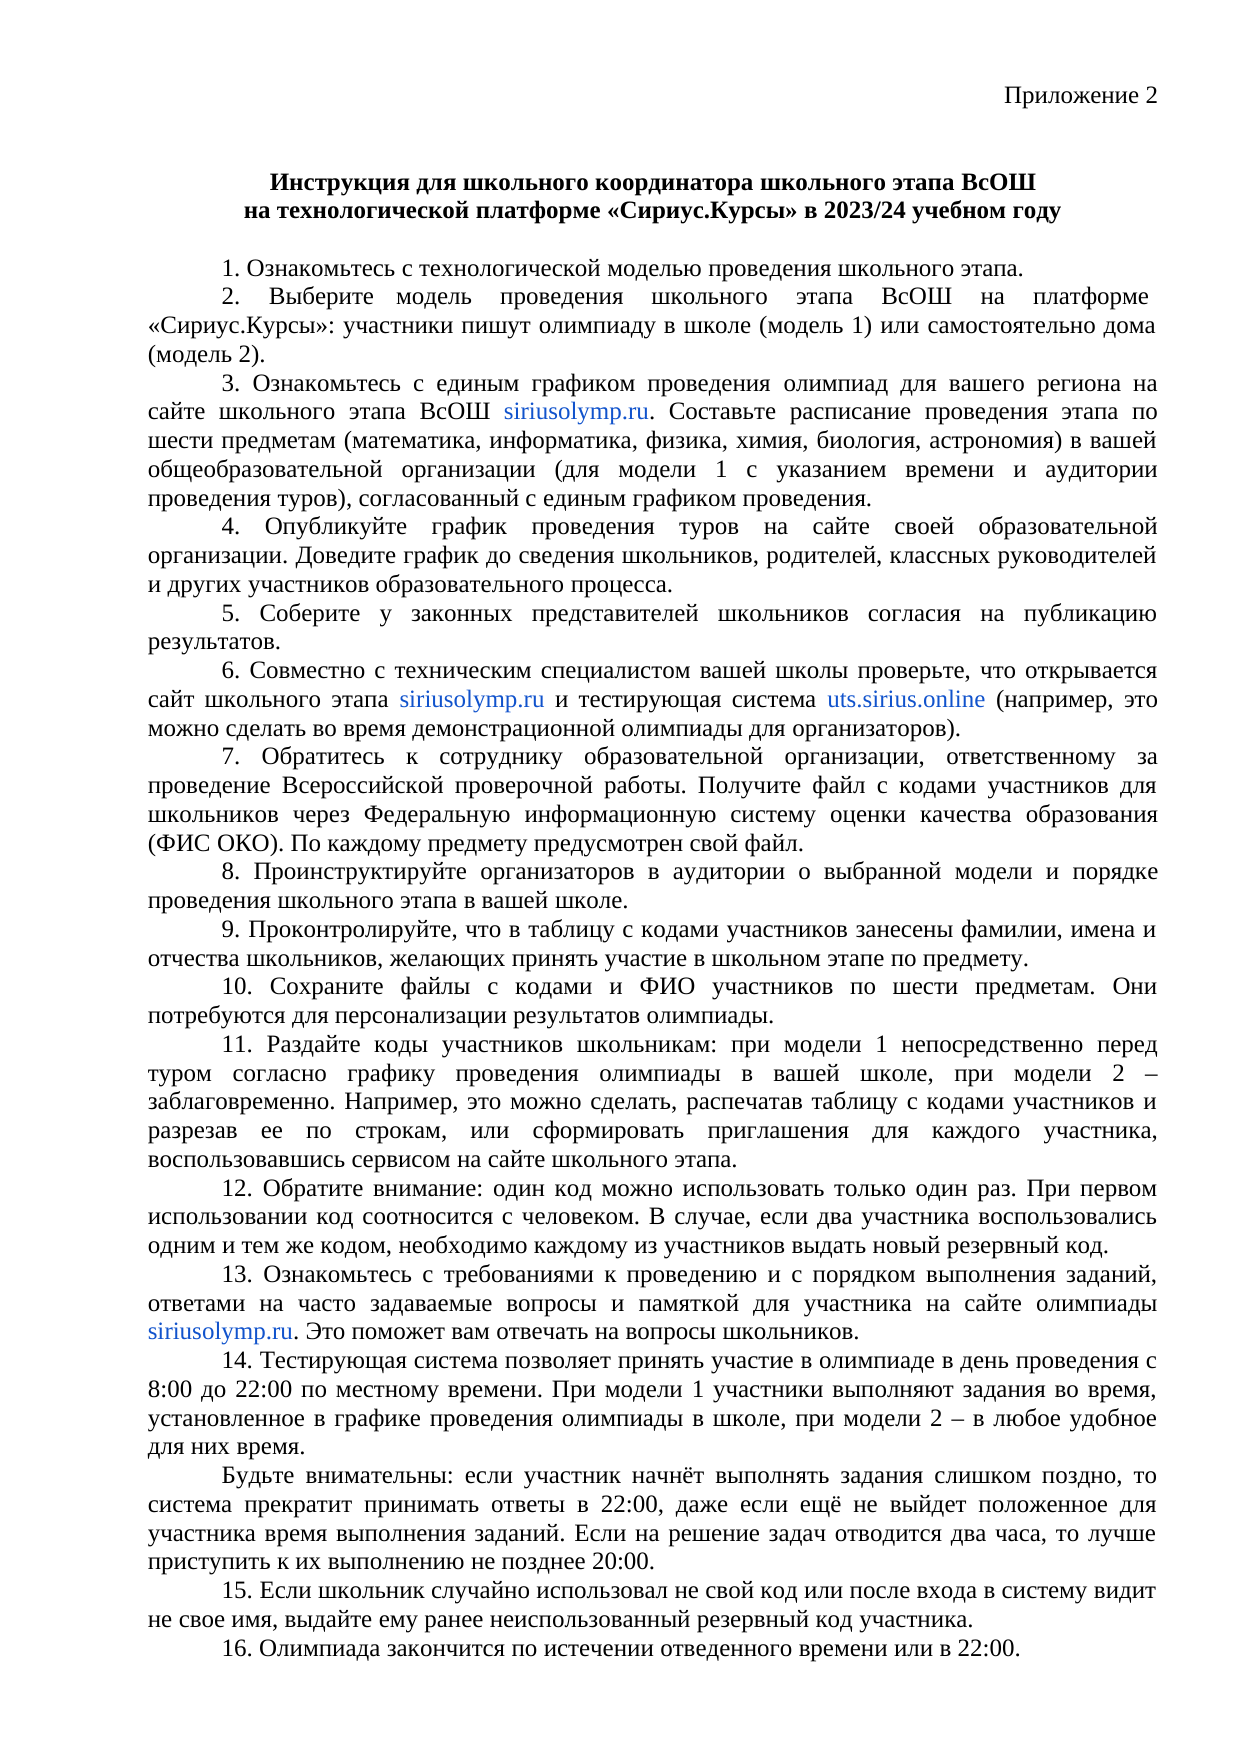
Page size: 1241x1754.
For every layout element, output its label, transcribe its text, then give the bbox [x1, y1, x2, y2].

list Олимпиада закончится по истечении отведенного времени или в 22:00. [221, 1633, 1169, 1661]
list Обратитесь к сотруднику образовательной организации, ответственному за проведение Всероссийской проверочной работы. Получите файл с кодами участников для школьников через Федеральную информационную систему оценки качества образования (ФИС ОКО). По каждому предмету предусмотрен свой файл. [148, 741, 1158, 856]
list Соберите у законных представителей школьников согласия на публикацию результатов. [148, 598, 1157, 655]
list Ознакомьтесь с технологической моделью проведения школьного этапа. [221, 253, 1169, 281]
text «Сириус.Курсы»: участники пишут олимпиаду в школе (модель 1) или самостоятельно дома (модель 2). [148, 310, 1157, 368]
list Если школьник случайно использовал не свой код или после входа в систему видит не свое имя, выдайте ему ранее неиспользованный резервный код участника. [148, 1575, 1157, 1633]
list Обратите внимание: один код можно использовать только один раз. При первом использовании код соотносится с человеком. В случае, если два участника воспользовались одним и тем же кодом, необходимо каждому из участников выдать новый резервный код. [148, 1173, 1158, 1259]
list Совместно с техническим специалистом вашей школы проверьте, что открывается сайт школьного этапа siriusolymp.ru и тестирующая система uts.sirius.online (например, это можно сделать во время демонстрационной олимпиады для организаторов). [148, 655, 1158, 741]
text Приложение 2 [135, 80, 1158, 109]
list Тестирующая система позволяет принять участие в олимпиаде в день проведения с 8:00 до 22:00 по местному времени. При модели 1 участники выполняют задания во время, установленное в графике проведения олимпиады в школе, при модели 2 – в любое удобное для них время. [148, 1345, 1158, 1460]
list Раздайте коды участников школьникам: при модели 1 непосредственно перед туром согласно графику проведения олимпиады в вашей школе, при модели 2 – заблаговременно. Например, это можно сделать, распечатав таблицу с кодами участников и разрезав ее по строкам, или сформировать приглашения для каждого участника, воспользовавшись сервисом на сайте школьного этапа. [148, 1029, 1158, 1173]
list Проконтролируйте, что в таблицу с кодами участников занесены фамилии, имена и отчества школьников, желающих принять участие в школьном этапе по предмету. [148, 914, 1157, 971]
list Выберите модель проведения школьного этапа ВсОШ на платформе [221, 281, 1169, 310]
list Ознакомьтесь с единым графиком проведения олимпиад для вашего региона на сайте школьного этапа ВсОШ siriusolymp.ru. Составьте расписание проведения этапа по шести предметам (математика, информатика, физика, химия, биология, астрономия) в вашей общеобразовательной организации (для модели 1 с указанием времени и аудитории проведения туров), согласованный с единым графиком проведения. [148, 368, 1158, 511]
list Проинструктируйте организаторов в аудитории о выбранной модели и порядке проведения школьного этапа в вашей школе. [148, 856, 1158, 914]
text Инструкция для школьного координатора школьного этапа ВсОШ на технологической платформе «Сириус.Курсы» в 2023/24 учебном году [243, 167, 1062, 224]
list Опубликуйте график проведения туров на сайте своей образовательной организации. Доведите график до сведения школьников, родителей, классных руководителей и других участников образовательного процесса. [148, 511, 1158, 598]
list Сохраните файлы с кодами и ФИО участников по шести предметам. Они потребуются для персонализации результатов олимпиады. [148, 971, 1158, 1029]
text Будьте внимательны: если участник начнёт выполнять задания слишком поздно, то система прекратит принимать ответы в 22:00, даже если ещё не выйдет положенное для участника время выполнения заданий. Если на решение задач отводится два часа, то лучше приступить к их выполнению не позднее 20:00. [148, 1460, 1158, 1575]
list Ознакомьтесь с требованиями к проведению и с порядком выполнения заданий, ответами на часто задаваемые вопросы и памяткой для участника на сайте олимпиады siriusolymp.ru. Это поможет вам отвечать на вопросы школьников. [148, 1259, 1158, 1345]
